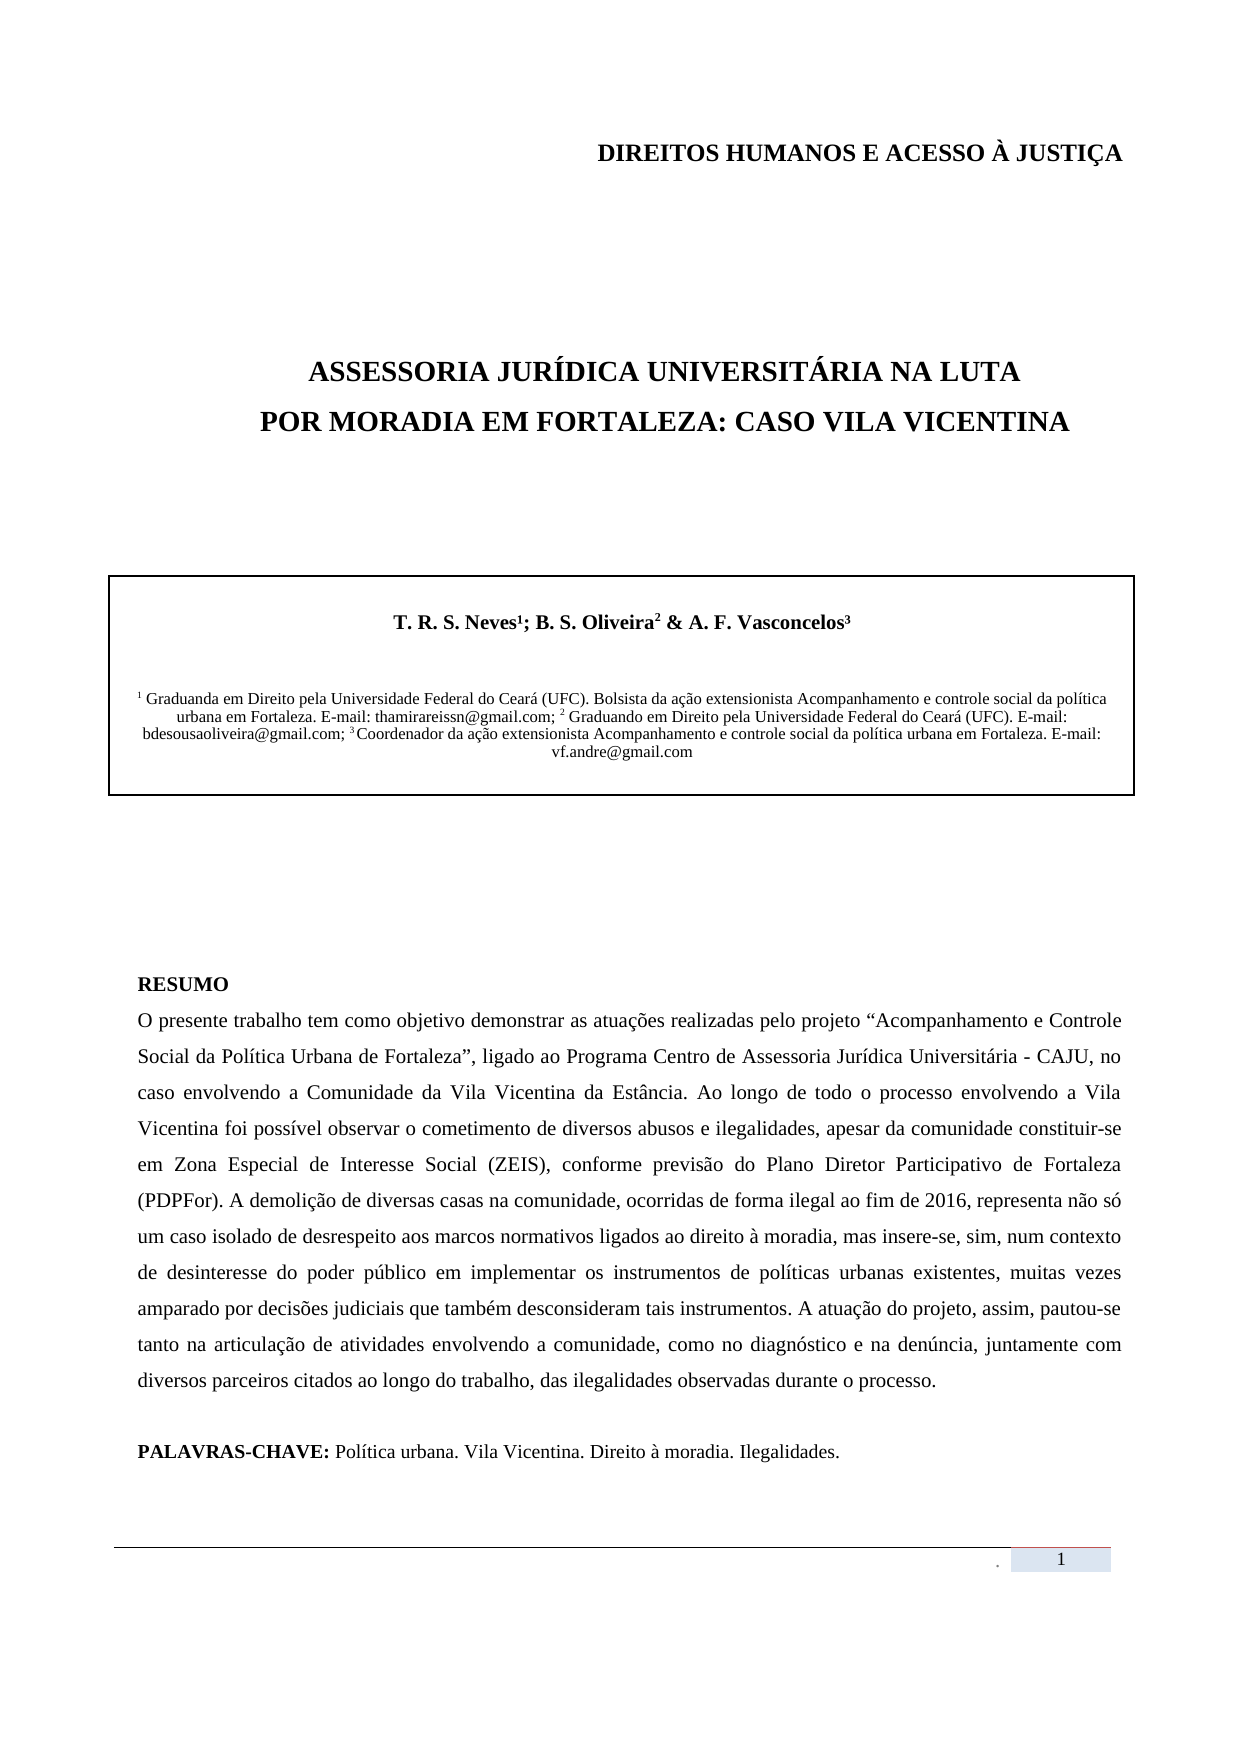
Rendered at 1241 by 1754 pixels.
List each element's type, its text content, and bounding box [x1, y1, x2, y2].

text PALAVRAS-CHAVE: Política urbana. Vila Vicentina. Direito à moradia. Ilegalidades. [137, 1440, 1123, 1463]
text O presente trabalho tem como objetivo demonstrar as atuações realizadas pelo projeto “Acompanhamento e Controle Social da Política Urbana de Fortaleza”, ligado ao Programa Centro de Assessoria Jurídica Universitária - CAJU, no caso envolvendo a Comunidade da Vila Vicentina da Estância. Ao longo de todo o processo envolvendo a Vila Vicentina foi possível observar o cometimento de diversos abusos e ilegalidades, apesar da comunidade constituir-se em Zona Especial de Interesse Social (ZEIS), conforme previsão do Plano Diretor Participativo de Fortaleza (PDPFor). A demolição de diversas casas na comunidade, ocorridas de forma ilegal ao fim de 2016, representa não só um caso isolado de desrespeito aos marcos normativos ligados ao direito à moradia, mas insere-se, sim, num contexto de desinteresse do poder público em implementar os instrumentos de políticas urbanas existentes, muitas vezes amparado por decisões judiciais que também desconsideram tais instrumentos. A atuação do projeto, assim, pautou-se tanto na articulação de atividades envolvendo a comunidade, como no diagnóstico e na denúncia, juntamente com diversos parceiros citados ao longo do trabalho, das ilegalidades observadas durante o processo. [137, 1008, 1123, 1392]
text POR MORADIA EM FORTALEZA: CASO VILA VICENTINA [137, 404, 1123, 438]
text ASSESSORIA JURÍDICA UNIVERSITÁRIA NA LUTA [137, 354, 1123, 387]
text DIREITOS HUMANOS E ACESSO À JUSTIÇA [137, 138, 1123, 167]
text RESUMO [137, 972, 1123, 996]
